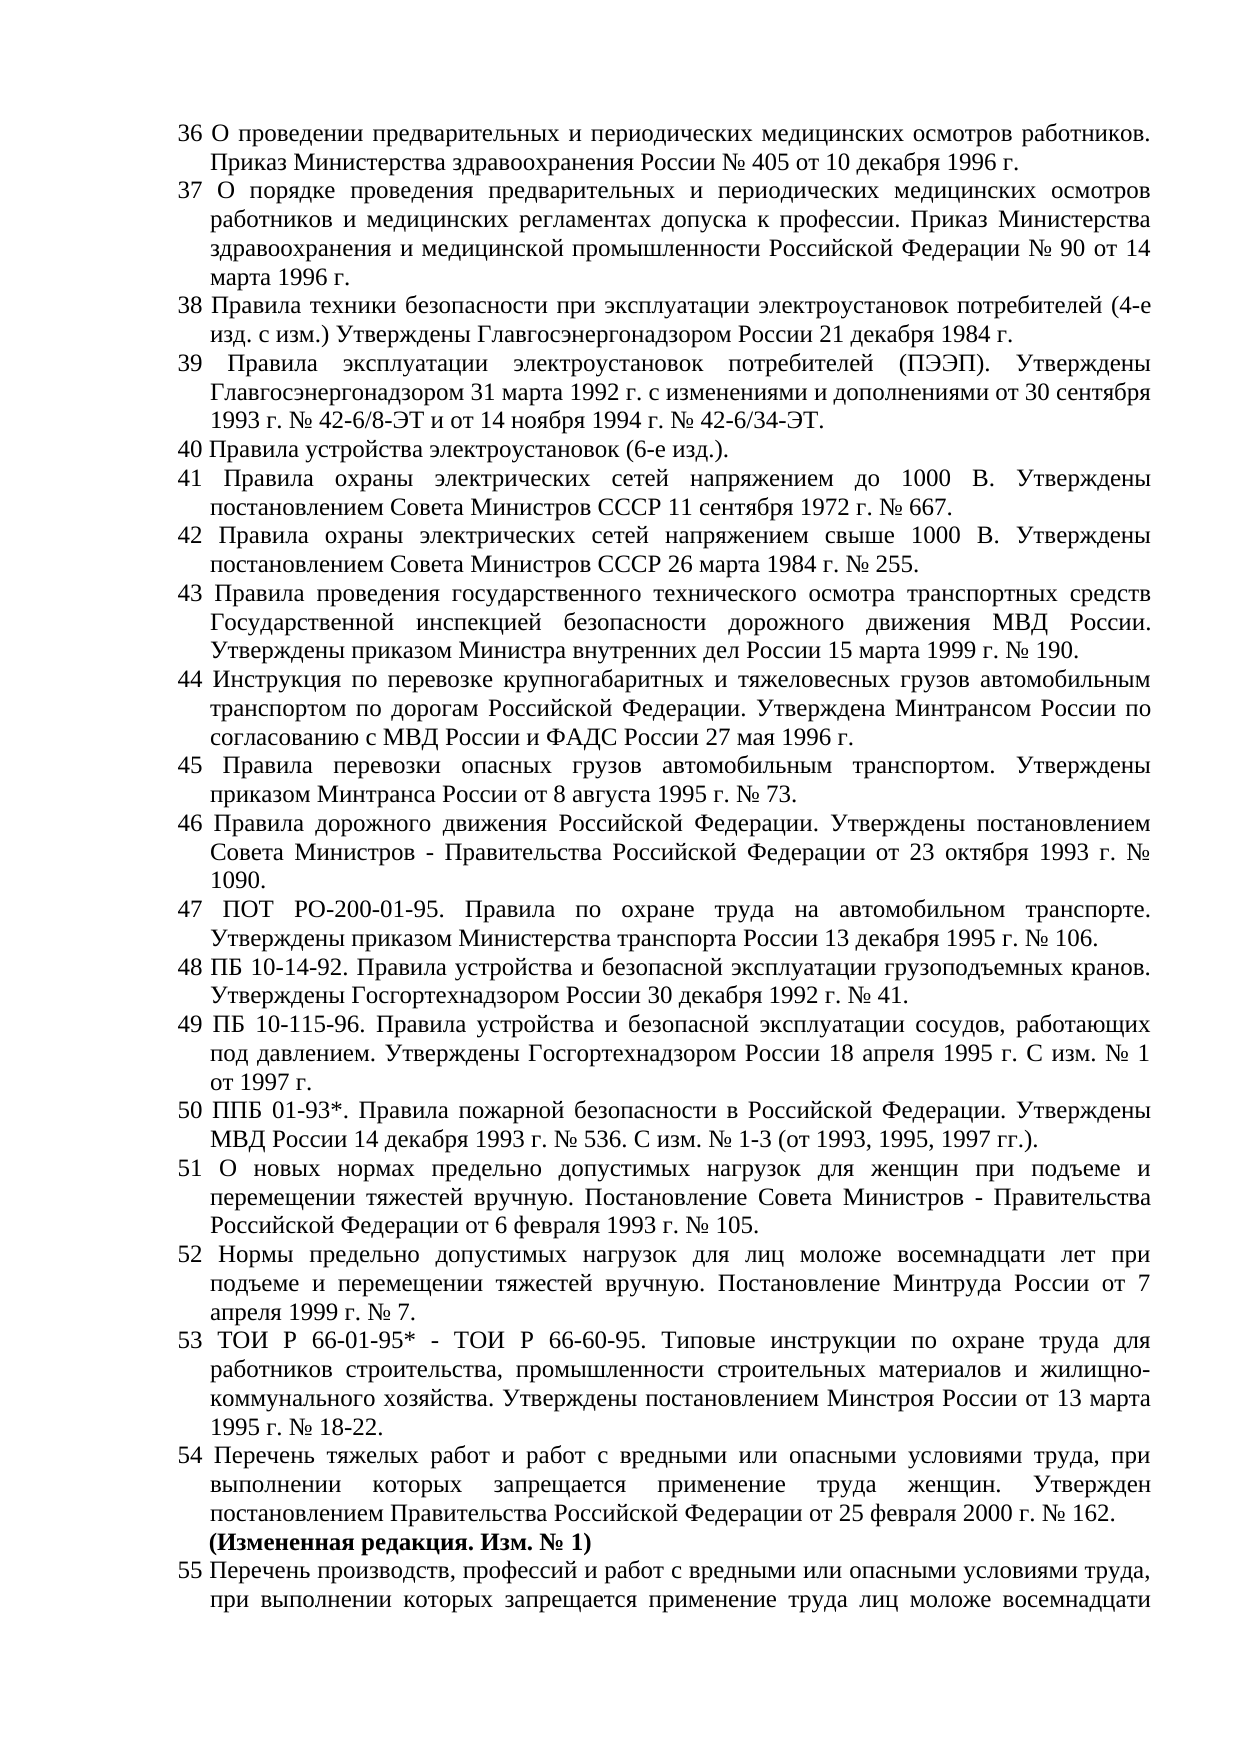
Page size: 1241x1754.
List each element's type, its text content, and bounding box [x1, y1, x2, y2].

text 47 ПОТ РО-200-01-95. Правила по охране труда на автомобильном транспорте. Утверждены приказом Министерства транспорта России 13 декабря 1995 г. № 106. [177, 894, 1152, 952]
text 48 ПБ 10-14-92. Правила устройства и безопасной эксплуатации грузоподъемных кранов. Утверждены Госгортехнадзором России 30 декабря 1992 г. № 41. [177, 952, 1152, 1009]
text 39 Правила эксплуатации электроустановок потребителей (ПЭЭП). Утверждены Главгосэнергонадзором 31 марта 1992 г. с изменениями и дополнениями от 30 сентября 1993 г. № 42-6/8-ЭТ и от 14 ноября 1994 г. № 42-6/34-ЭТ. [177, 348, 1152, 434]
text 52 Нормы предельно допустимых нагрузок для лиц моложе восемнадцати лет при подъеме и перемещении тяжестей вручную. Постановление Минтруда России от 7 апреля 1999 г. № 7. [177, 1239, 1152, 1326]
text 40 Правила устройства электроустановок (6-е изд.). [177, 434, 1152, 463]
text 38 Правила техники безопасности при эксплуатации электроустановок потребителей (4-е изд. с изм.) Утверждены Главгосэнергонадзором России 21 декабря 1984 г. [177, 291, 1152, 348]
text 53 ТОИ Р 66-01-95* - ТОИ Р 66-60-95. Типовые инструкции по охране труда для работников строительства, промышленности строительных материалов и жилищно-коммунального хозяйства. Утверждены постановлением Минстроя России от 13 марта 1995 г. № 18-22. [177, 1326, 1152, 1441]
text 50 ППБ 01-93*. Правила пожарной безопасности в Российской Федерации. Утверждены МВД России 14 декабря 1993 г. № 536. С изм. № 1-3 (от 1993, 1995, 1997 гг.). [177, 1096, 1152, 1153]
text 36 О проведении предварительных и периодических медицинских осмотров работников. Приказ Министерства здравоохранения России № 405 от 10 декабря 1996 г. [177, 118, 1152, 176]
text 46 Правила дорожного движения Российской Федерации. Утверждены постановлением Совета Министров - Правительства Российской Федерации от 23 октября 1993 г. № 1090. [177, 808, 1152, 894]
text 54 Перечень тяжелых работ и работ с вредными или опасными условиями труда, при выполнении которых запрещается применение труда женщин. Утвержден постановлением Правительства Российской Федерации от 25 февраля 2000 г. № 162. [177, 1441, 1152, 1527]
text 42 Правила охраны электрических сетей напряжением свыше 1000 В. Утверждены постановлением Совета Министров СССР 26 марта 1984 г. № 255. [177, 521, 1152, 578]
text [177, 1556, 1152, 1613]
text 41 Правила охраны электрических сетей напряжением до 1000 В. Утверждены постановлением Совета Министров СССР 11 сентября 1972 г. № 667. [177, 463, 1152, 521]
text 51 О новых нормах предельно допустимых нагрузок для женщин при подъеме и перемещении тяжестей вручную. Постановление Совета Министров - Правительства Российской Федерации от 6 февраля 1993 г. № 105. [177, 1153, 1152, 1239]
text 49 ПБ 10-115-96. Правила устройства и безопасной эксплуатации сосудов, работающих под давлением. Утверждены Госгортехнадзором России 18 апреля 1995 г. С изм. № 1 от 1997 г. [177, 1009, 1152, 1096]
text (Измененная редакция. Изм. № 1) [177, 1527, 1152, 1556]
text 44 Инструкция по перевозке крупногабаритных и тяжеловесных грузов автомобильным транспортом по дорогам Российской Федерации. Утверждена Минтрансом России по согласованию с МВД России и ФАДС России 27 мая 1996 г. [177, 664, 1152, 751]
text 45 Правила перевозки опасных грузов автомобильным транспортом. Утверждены приказом Минтранса России от 8 августа 1995 г. № 73. [177, 751, 1152, 808]
text 43 Правила проведения государственного технического осмотра транспортных средств Государственной инспекцией безопасности дорожного движения МВД России. Утверждены приказом Министра внутренних дел России 15 марта 1999 г. № 190. [177, 578, 1152, 664]
text 37 О порядке проведения предварительных и периодических медицинских осмотров работников и медицинских регламентах допуска к профессии. Приказ Министерства здравоохранения и медицинской промышленности Российской Федерации № 90 от 14 марта 1996 г. [177, 176, 1152, 291]
